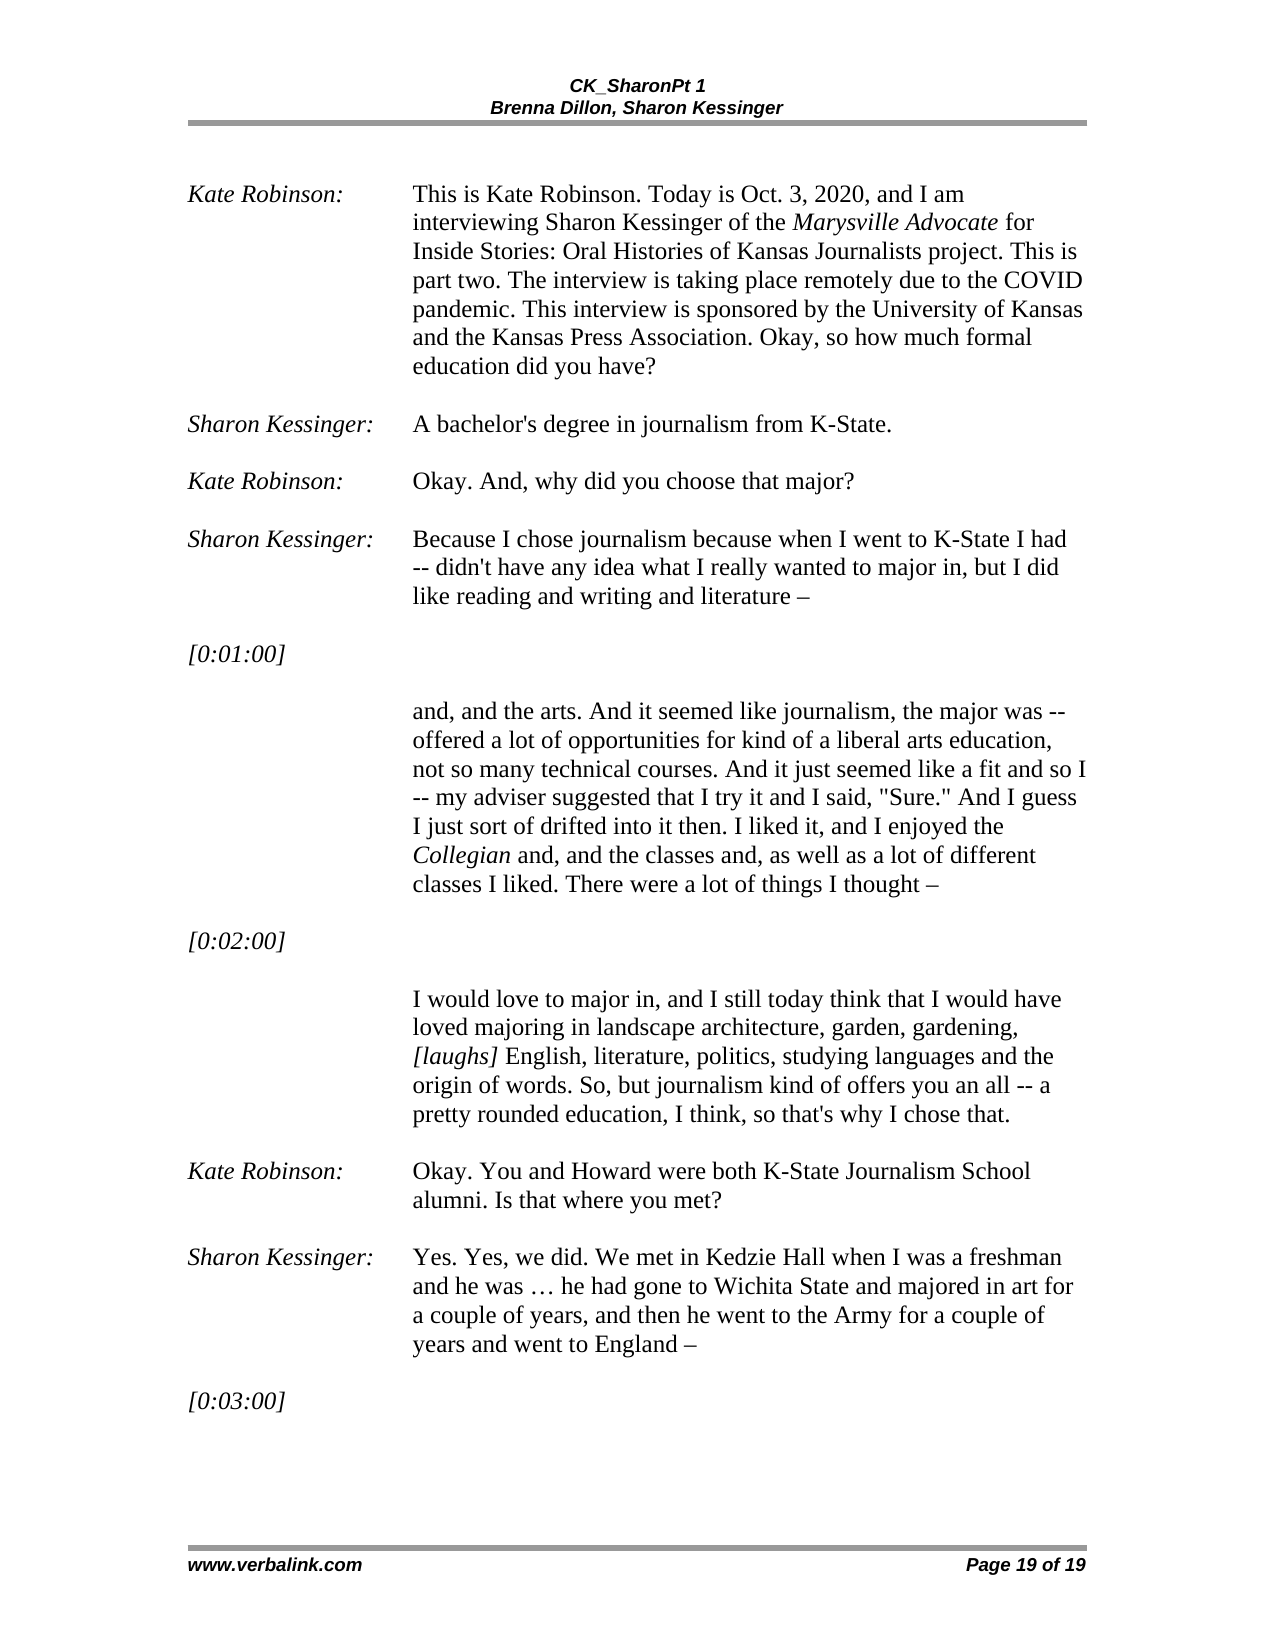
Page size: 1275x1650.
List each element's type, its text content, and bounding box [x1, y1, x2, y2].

text Sharon Kessinger: Because I chose journalism because when I went to K-State I had -- didn't have any idea what I really wanted to major in, but I did like reading and writing and literature – [187, 524, 1087, 610]
text Kate Robinson: Okay. And, why did you choose that major? [187, 466, 1087, 495]
text [0:01:00] [187, 639, 1087, 667]
text Sharon Kessinger: A bachelor's degree in journalism from K-State. [187, 409, 1087, 437]
text Kate Robinson: Okay. You and Howard were both K-State Journalism School alumni. Is that where you met? [187, 1156, 1087, 1214]
text and, and the arts. And it seemed like journalism, the major was -- offered a lot of opportunities for kind of a liberal arts education, not so many technical courses. And it just seemed like a fit and so I -- my adviser suggested that I try it and I said, "Sure." And I guess I just sort of drifted into it then. I liked it, and I enjoyed the Collegian and, and the classes and, as well as a lot of different classes I liked. There were a lot of things I thought – [187, 696, 1087, 897]
text I would love to major in, and I still today think that I would have loved majoring in landscape architecture, garden, gardening, [laughs] English, literature, politics, studying languages and the origin of words. So, but journalism kind of offers you an all -- a pretty rounded education, I think, so that's why I chose that. [187, 984, 1087, 1127]
text [0:02:00] [187, 926, 1087, 955]
text Kate Robinson: This is Kate Robinson. Today is Oct. 3, 2020, and I am interviewing Sharon Kessinger of the Marysville Advocate for Inside Stories: Oral Histories of Kansas Journalists project. This is part two. The interview is taking place remotely due to the COVID pandemic. This interview is sponsored by the University of Kansas and the Kansas Press Association. Okay, so how much formal education did you have? [187, 179, 1087, 380]
text Sharon Kessinger: Yes. Yes, we did. We met in Kedzie Hall when I was a freshman and he was … he had gone to Wichita State and majored in art for a couple of years, and then he went to the Army for a couple of years and went to England – [187, 1242, 1087, 1357]
text [0:03:00] [187, 1386, 1087, 1415]
